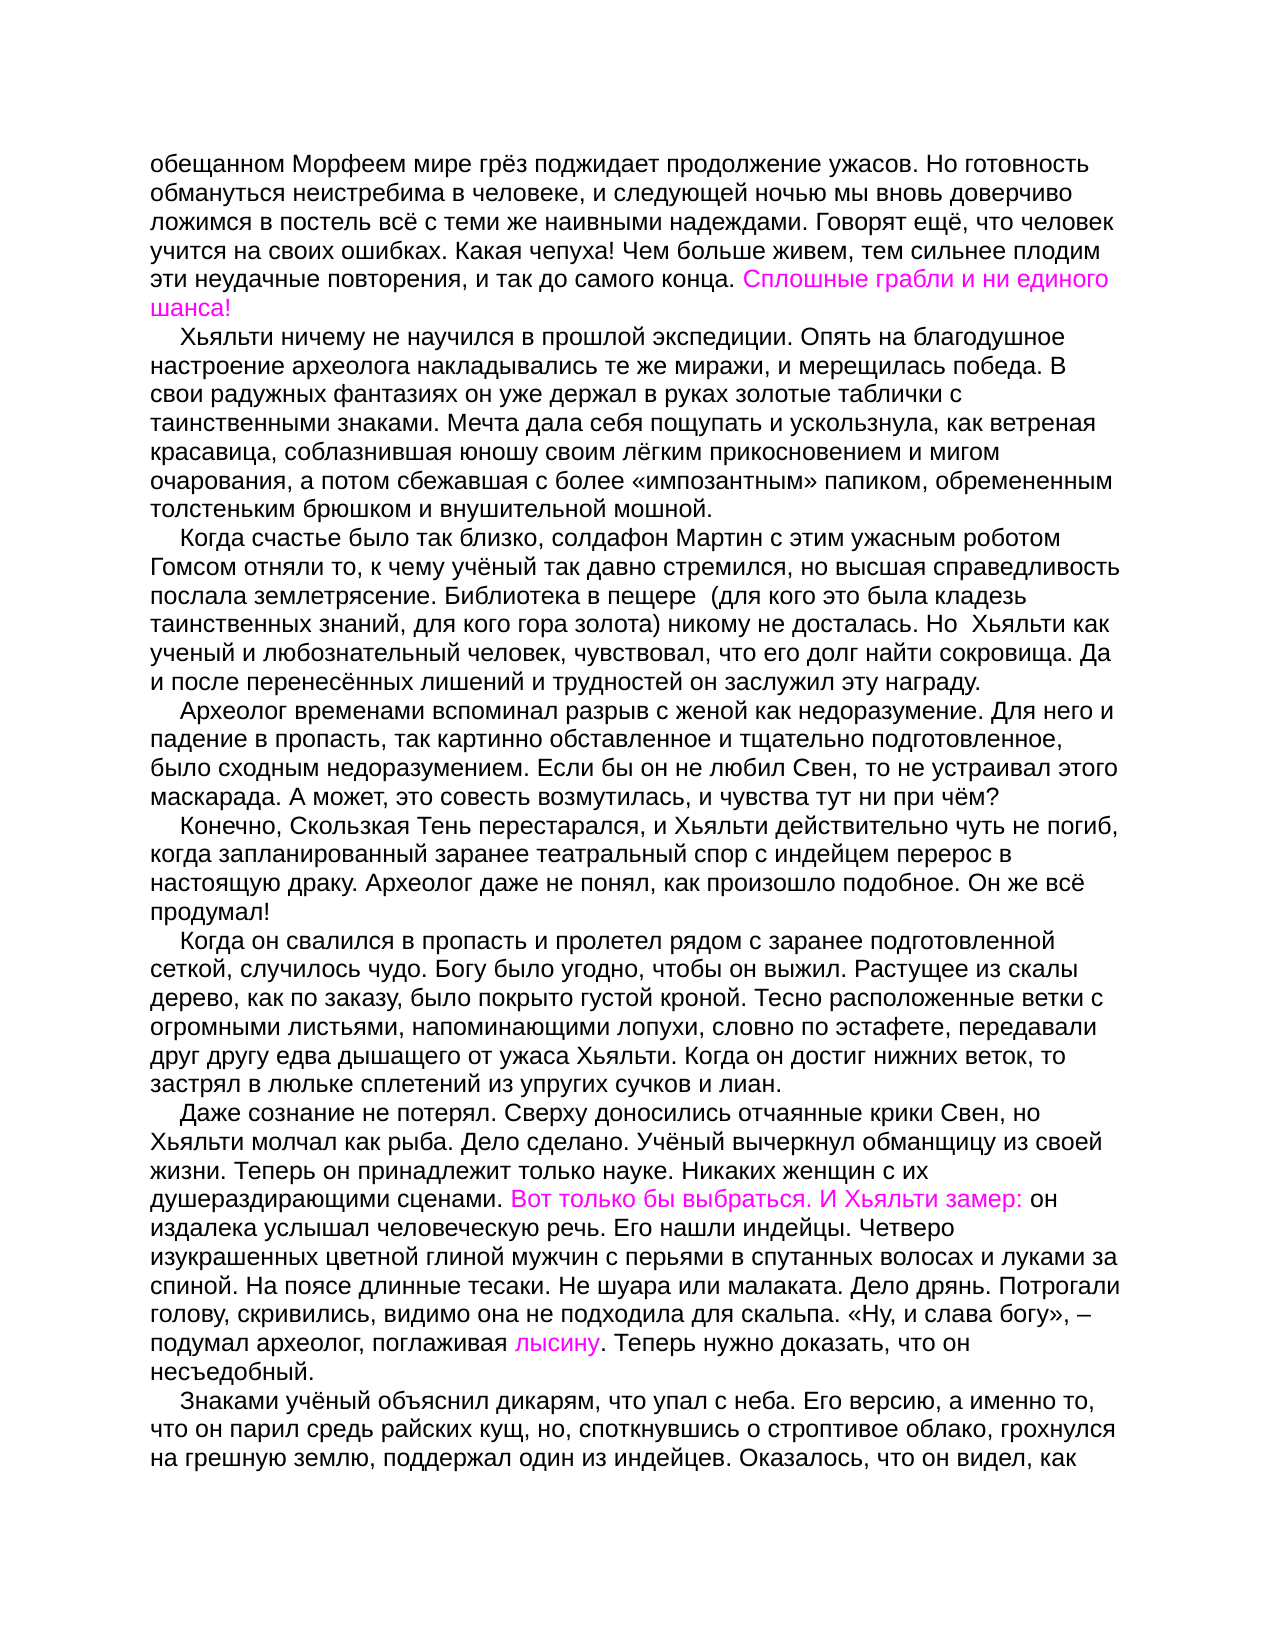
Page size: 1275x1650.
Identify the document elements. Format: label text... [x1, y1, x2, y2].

text Даже сознание не потерял. Сверху доносились отчаянные крики Свен, но Хьяльти молчал как рыба. Дело сделано. Учёный вычеркнул обманщицу из своей жизни. Теперь он принадлежит только науке. Никаких женщин с их душераздирающими сценами. Вот только бы выбраться. И Хьяльти замер: он издалека услышал человеческую речь. Его нашли индейцы. Четверо изукрашенных цветной глиной мужчин с перьями в спутанных волосах и луками за спиной. На поясе длинные тесаки. Не шуара или малаката. Дело дрянь. Потрогали голову, скривились, видимо она не подходила для скальпа. «Ну, и слава богу», – подумал археолог, поглаживая лысину. Теперь нужно доказать, что он несъедобный. [150, 1099, 1125, 1386]
text Конечно, Скользкая Тень перестарался, и Хьяльти действительно чуть не погиб, когда запланированный заранее театральный спор с индейцем перерос в настоящую драку. Археолог даже не понял, как произошло подобное. Он же всё продумал! [150, 811, 1125, 926]
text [150, 150, 1125, 322]
text Когда счастье было так близко, солдафон Мартин с этим ужасным роботом Гомсом отняли то, к чему учёный так давно стремился, но высшая справедливость послала землетрясение. Библиотека в пещере (для кого это была кладезь таинственных знаний, для кого гора золота) никому не досталась. Но Хьяльти как ученый и любознательный человек, чувствовал, что его долг найти сокровища. Да и после перенесённых лишений и трудностей он заслужил эту награду. [150, 524, 1125, 696]
text Когда он свалился в пропасть и пролетел рядом с заранее подготовленной сеткой, случилось чудо. Богу было угодно, чтобы он выжил. Растущее из скалы дерево, как по заказу, было покрыто густой кроной. Тесно расположенные ветки с огромными листьями, напоминающими лопухи, словно по эстафете, передавали друг другу едва дышащего от ужаса Хьяльти. Когда он достиг нижних веток, то застрял в люльке сплетений из упругих сучков и лиан. [150, 926, 1125, 1099]
text Археолог временами вспоминал разрыв с женой как недоразумение. Для него и падение в пропасть, так картинно обставленное и тщательно подготовленное, было сходным недоразумением. Если бы он не любил Свен, то не устраивал этого маскарада. А может, это совесть возмутилась, и чувства тут ни при чём? [150, 696, 1125, 811]
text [150, 1386, 1125, 1472]
text Хьяльти ничему не научился в прошлой экспедиции. Опять на благодушное настроение археолога накладывались те же миражи, и мерещилась победа. В свои радужных фантазиях он уже держал в руках золотые таблички с таинственными знаками. Мечта дала себя пощупать и ускользнула, как ветреная красавица, соблазнившая юношу своим лёгким прикосновением и мигом очарования, а потом сбежавшая с более «импозантным» папиком, обремененным толстеньким брюшком и внушительной мошной. [150, 322, 1125, 524]
